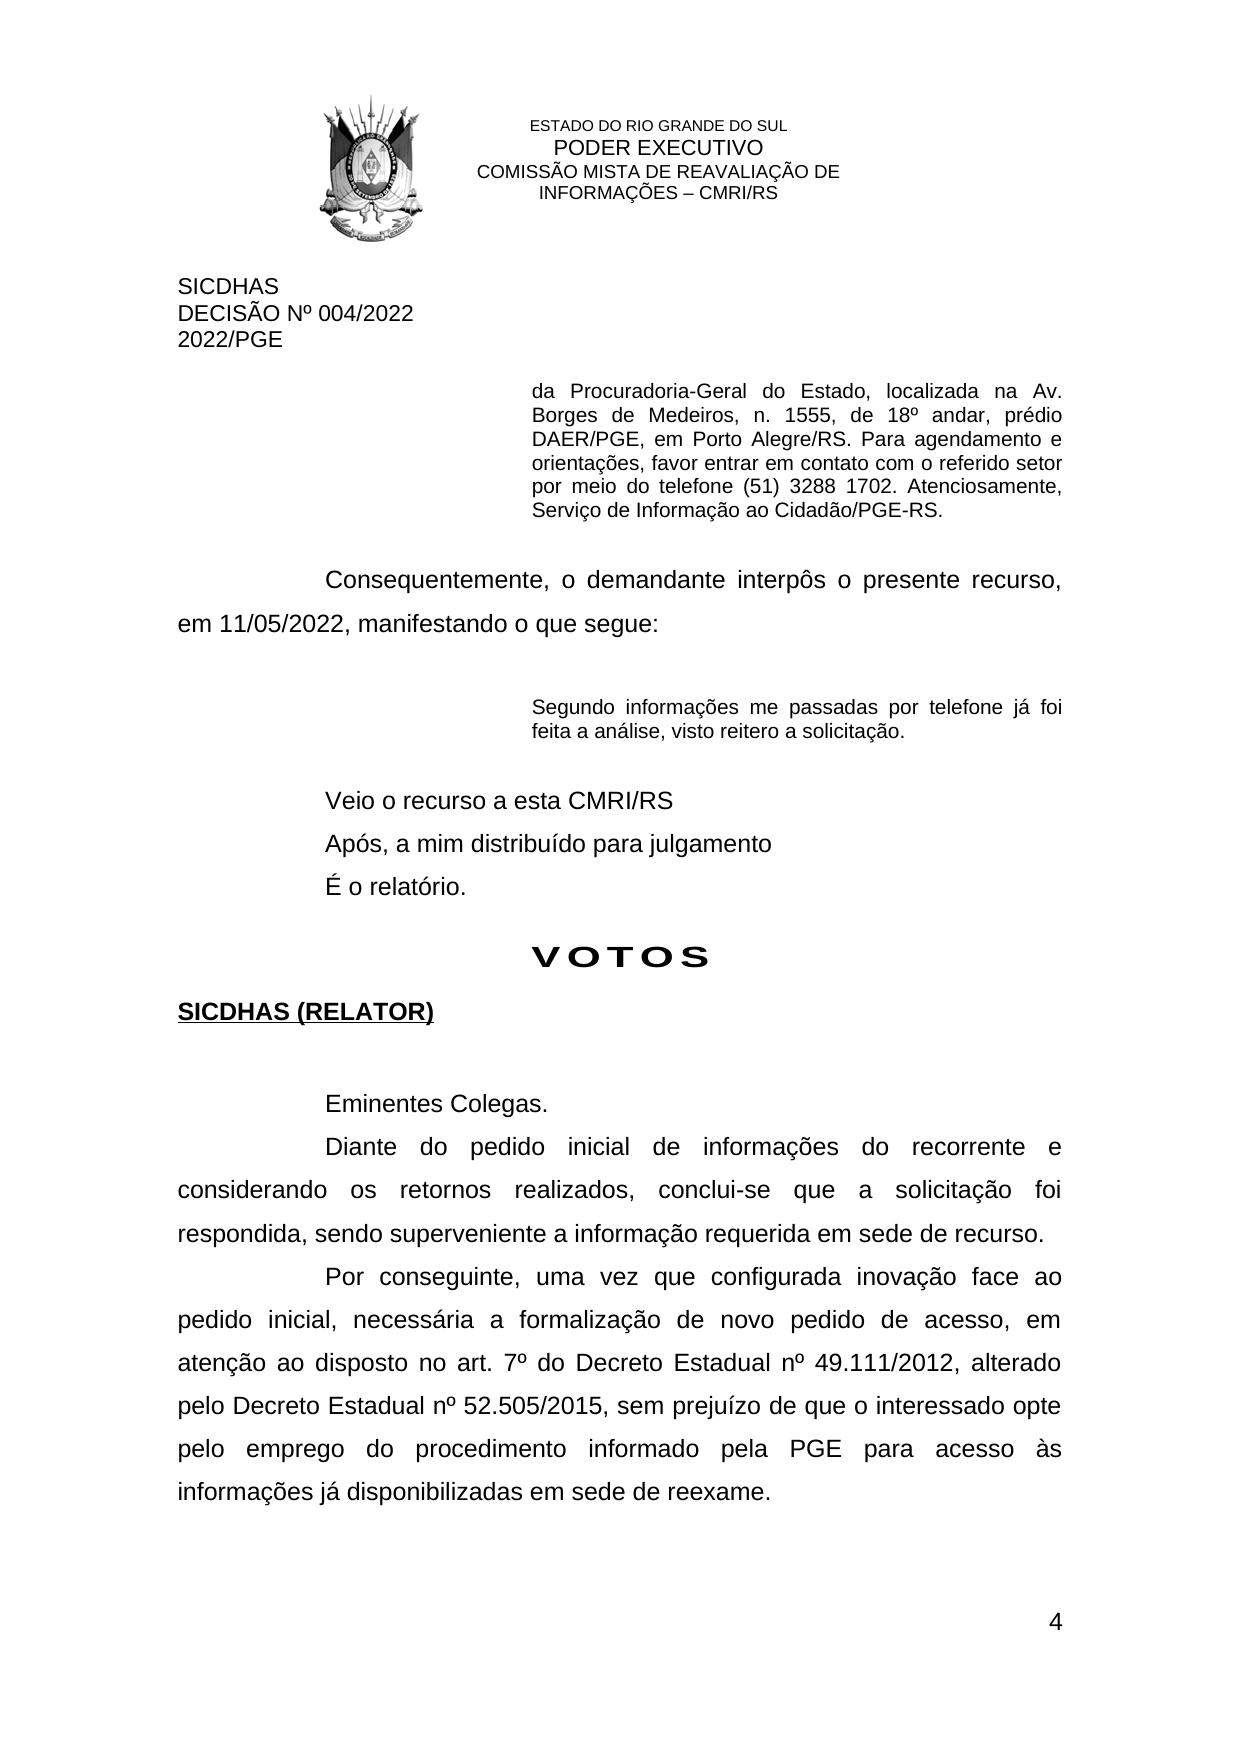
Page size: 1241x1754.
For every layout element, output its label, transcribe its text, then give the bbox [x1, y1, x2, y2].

text Eminentes Colegas. [177, 1089, 1063, 1118]
text Veio o recurso a esta CMRI/RS [177, 786, 1063, 814]
text Após, a mim distribuído para julgamento [177, 829, 1063, 858]
text Por conseguinte, uma vez que configurada inovação face ao pedido inicial, necessária a formalização de novo pedido de acesso, em atenção ao disposto no art. 7º do Decreto Estadual nº 49.111/2012, alterado pelo Decreto Estadual nº 52.505/2015, sem prejuízo de que o interessado opte pelo emprego do procedimento informado pela PGE para acesso às informações já disponibilizadas em sede de reexame. [177, 1262, 1063, 1506]
text Diante do pedido inicial de informações do recorrente e considerando os retornos realizados, conclui-se que a solicitação foi respondida, sendo superveniente a informação requerida em sede de recurso. [177, 1132, 1063, 1247]
text Consequentemente, o demandante interpôs o presente recurso, em 11/05/2022, manifestando o que segue: [177, 565, 1063, 637]
text VOTOS [177, 940, 1063, 974]
picture [319, 93, 423, 244]
text É o relatório. [177, 872, 1063, 901]
text Segundo informações me passadas por telefone já foi feita a análise, visto reitero a solicitação. [532, 695, 1063, 743]
text SICDHAS (RElATOR) [177, 997, 1063, 1026]
